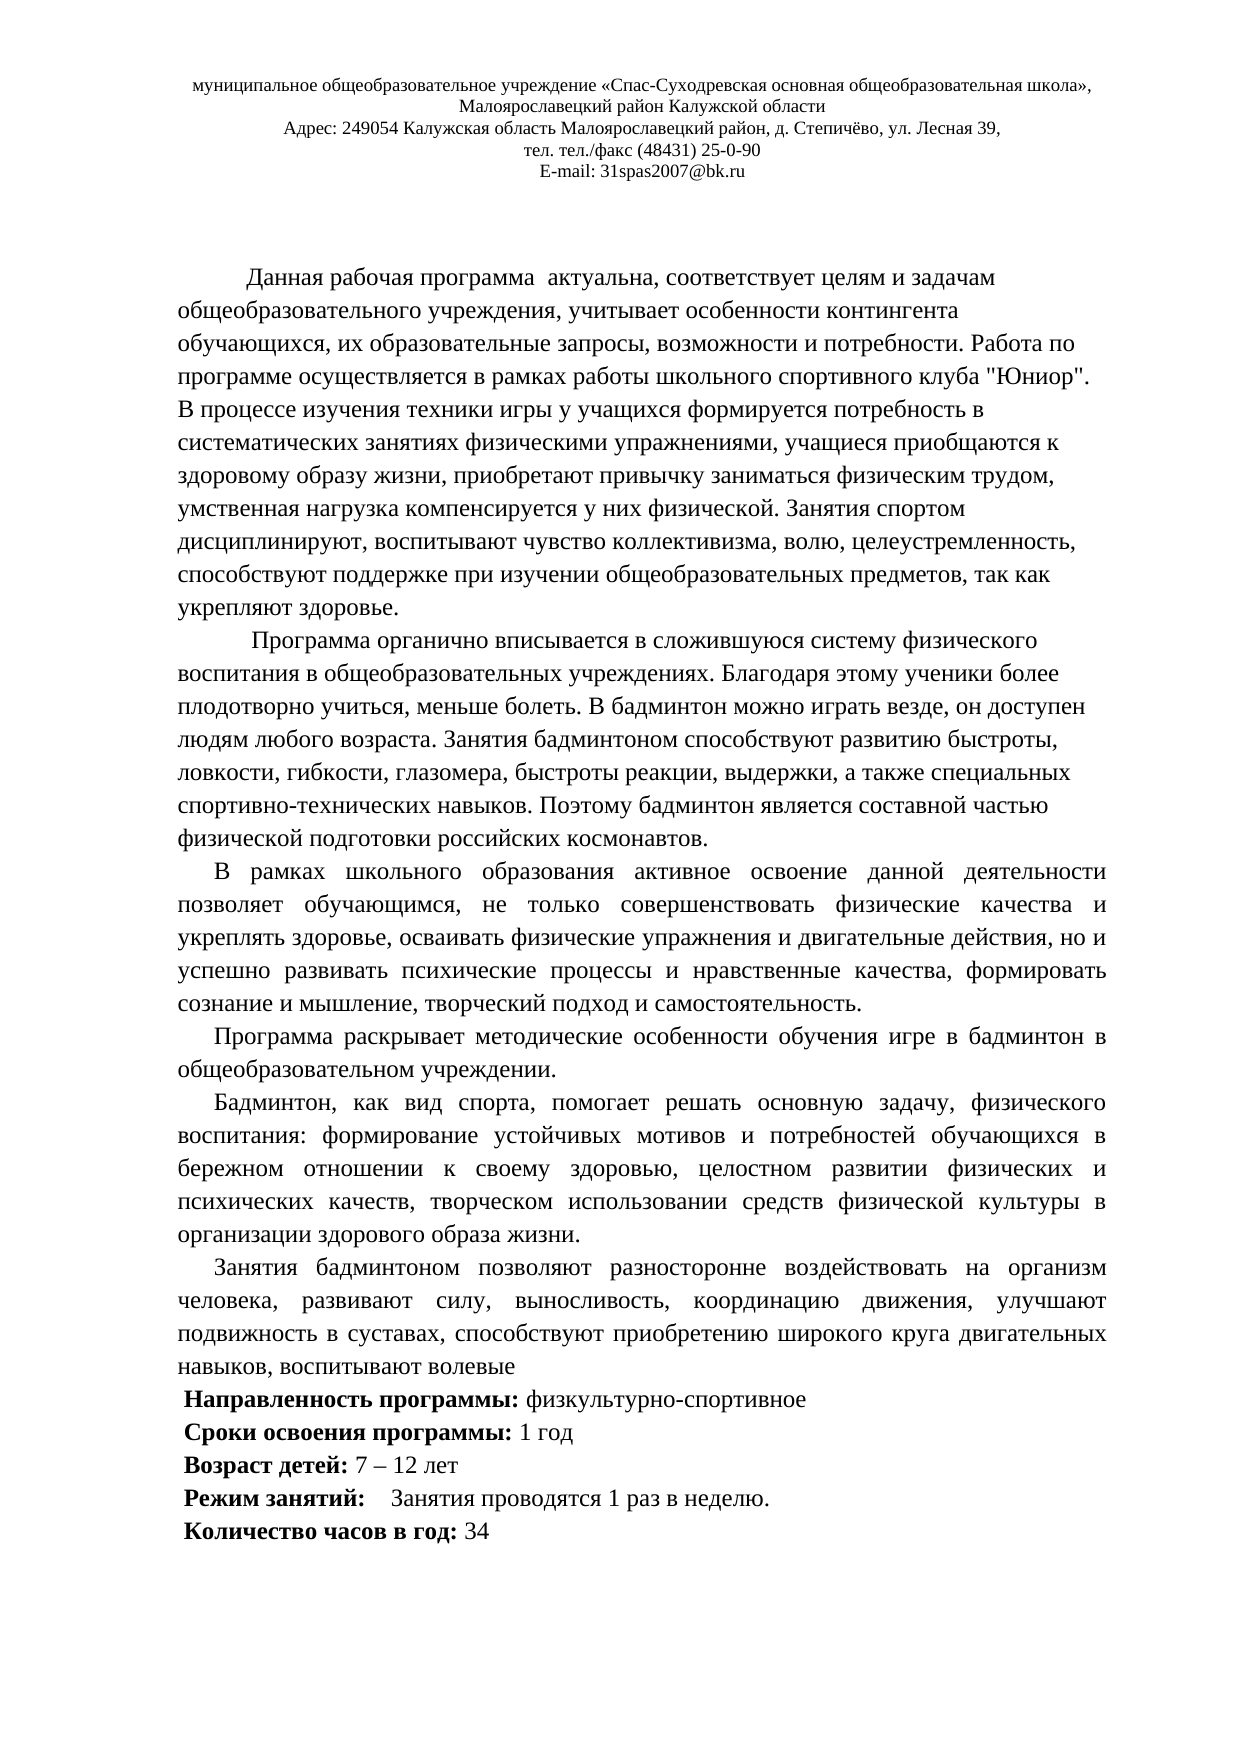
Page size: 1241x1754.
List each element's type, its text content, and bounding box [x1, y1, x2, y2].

text Программа раскрывает методические особенности обучения игре в бадминтон в общеобразовательном учреждении. [177, 1021, 1107, 1083]
text Режим занятий: Занятия проводятся 1 раз в неделю. [177, 1483, 1107, 1512]
text Сроки освоения программы: 1 год [177, 1417, 1107, 1446]
text Направленность программы: физкультурно-спортивное [177, 1384, 1107, 1413]
text Бадминтон, как вид спорта, помогает решать основную задачу, физического воспитания: формирование устойчивых мотивов и потребностей обучающихся в бережном отношении к своему здоровью, целостном развитии физических и психических качеств, творческом использовании средств физической культуры в организации здорового образа жизни. [177, 1087, 1107, 1248]
text Данная рабочая программа актуальна, соответствует целям и задачам общеобразовательного учреждения, учитывает особенности контингента обучающихся, их образовательные запросы, возможности и потребности. Работа по программе осуществляется в рамках работы школьного спортивного клуба "Юниор". В процессе изучения техники игры у учащихся формируется потребность в систематических занятиях физическими упражнениями, учащиеся приобщаются к здоровому образу жизни, приобретают привычку заниматься физическим трудом, умственная нагрузка компенсируется у них физической. Занятия спортом дисциплинируют, воспитывают чувство коллективизма, волю, целеустремленность, способствуют поддержке при изучении общеобразовательных предметов, так как укрепляют здоровье. [177, 262, 1107, 621]
text Занятия бадминтоном позволяют разносторонне воздействовать на организм человека, развивают силу, выносливость, координацию движения, улучшают подвижность в суставах, способствуют приобретению широкого круга двигательных навыков, воспитывают волевые [177, 1252, 1107, 1380]
text Возраст детей: 7 – 12 лет [177, 1450, 1107, 1479]
text Количество часов в год: 34 [177, 1516, 1107, 1545]
text Программа органично вписывается в сложившуюся систему физического воспитания в общеобразовательных учреждениях. Благодаря этому ученики более плодотворно учиться, меньше болеть. В бадминтон можно играть везде, он доступен людям любого возраста. Занятия бадминтоном способствуют развитию быстроты, ловкости, гибкости, глазомера, быстроты реакции, выдержки, а также специальных спортивно-технических навыков. Поэтому бадминтон является составной частью физической подготовки российских космонавтов. [177, 625, 1107, 852]
text В рамках школьного образования активное освоение данной деятельности позволяет обучающимся, не только совершенствовать физические качества и укреплять здоровье, осваивать физические упражнения и двигательные действия, но и успешно развивать психические процессы и нравственные качества, формировать сознание и мышление, творческий подход и самостоятельность. [177, 856, 1107, 1017]
